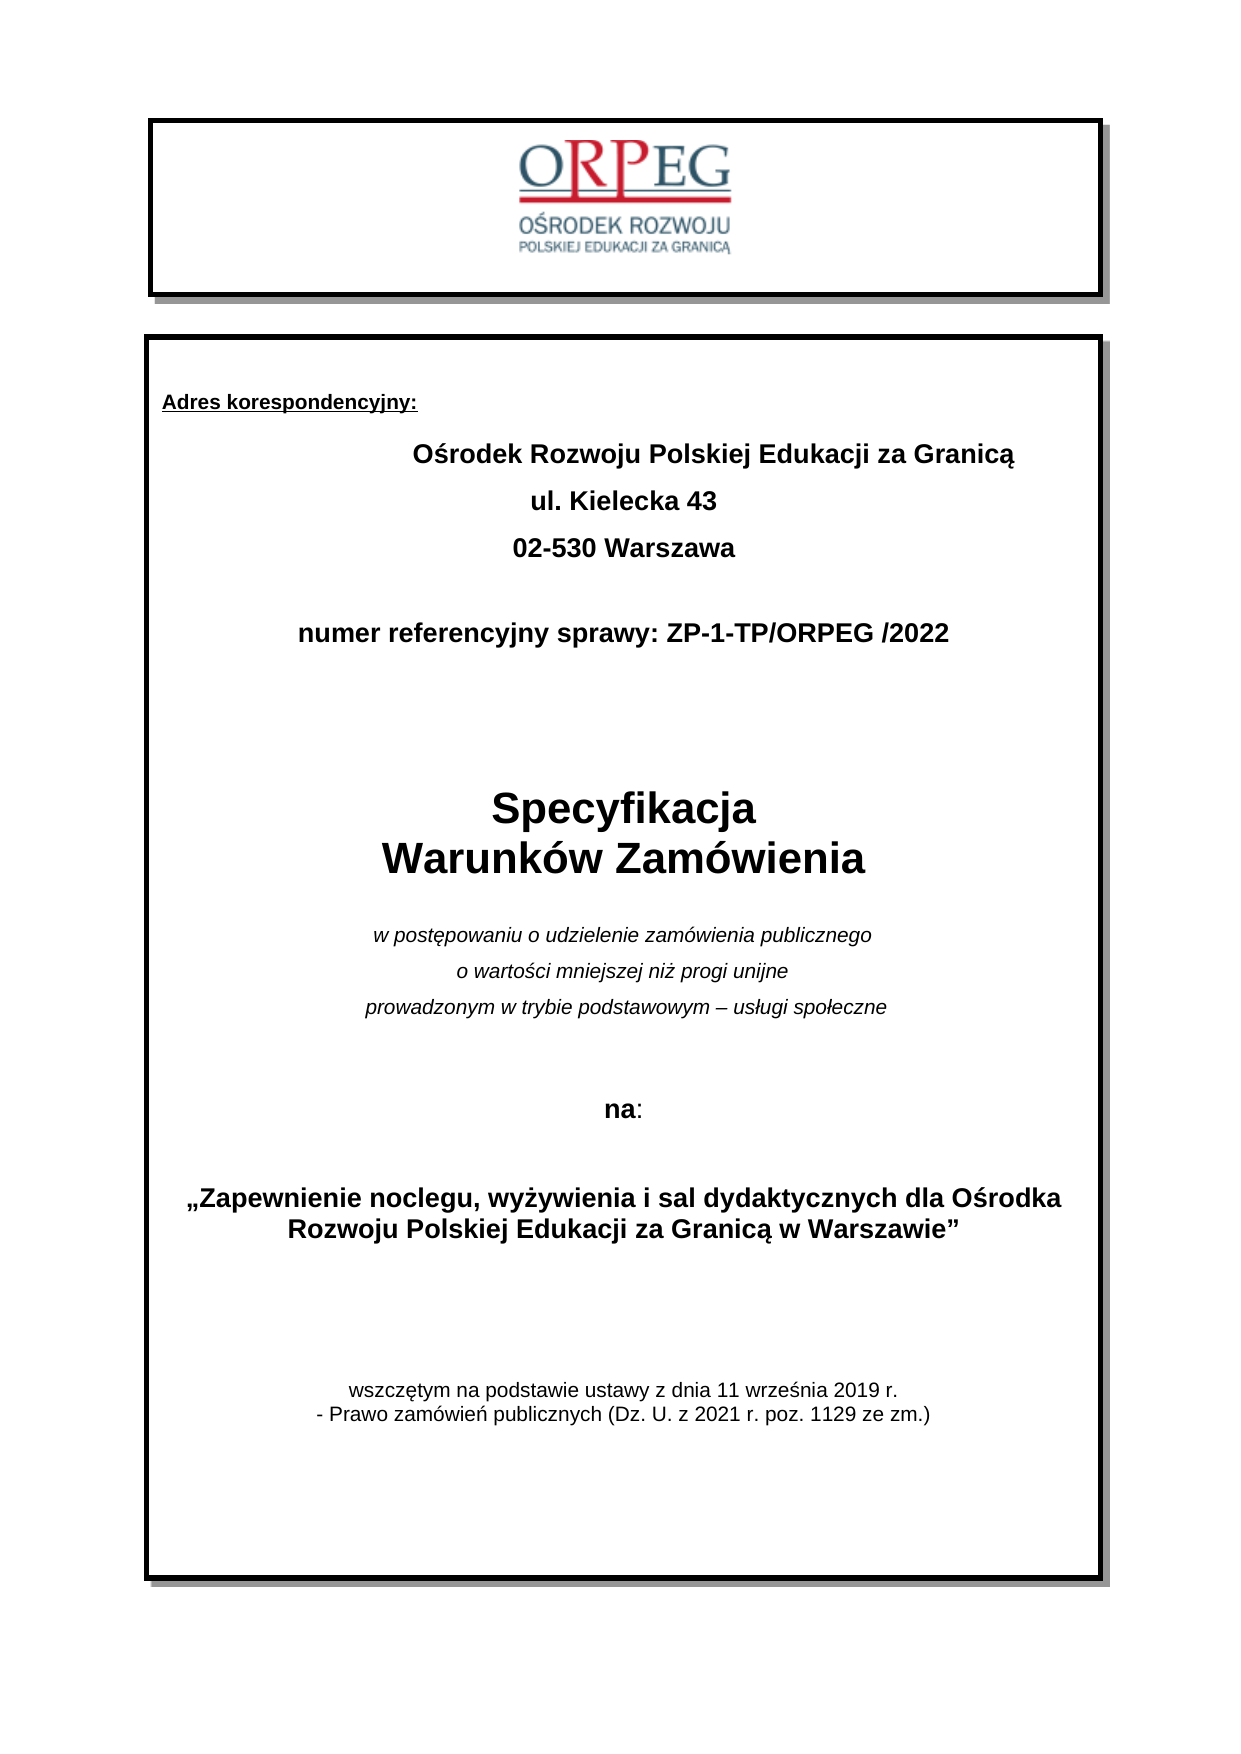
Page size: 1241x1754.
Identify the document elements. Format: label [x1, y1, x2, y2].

picture [518, 140, 733, 256]
